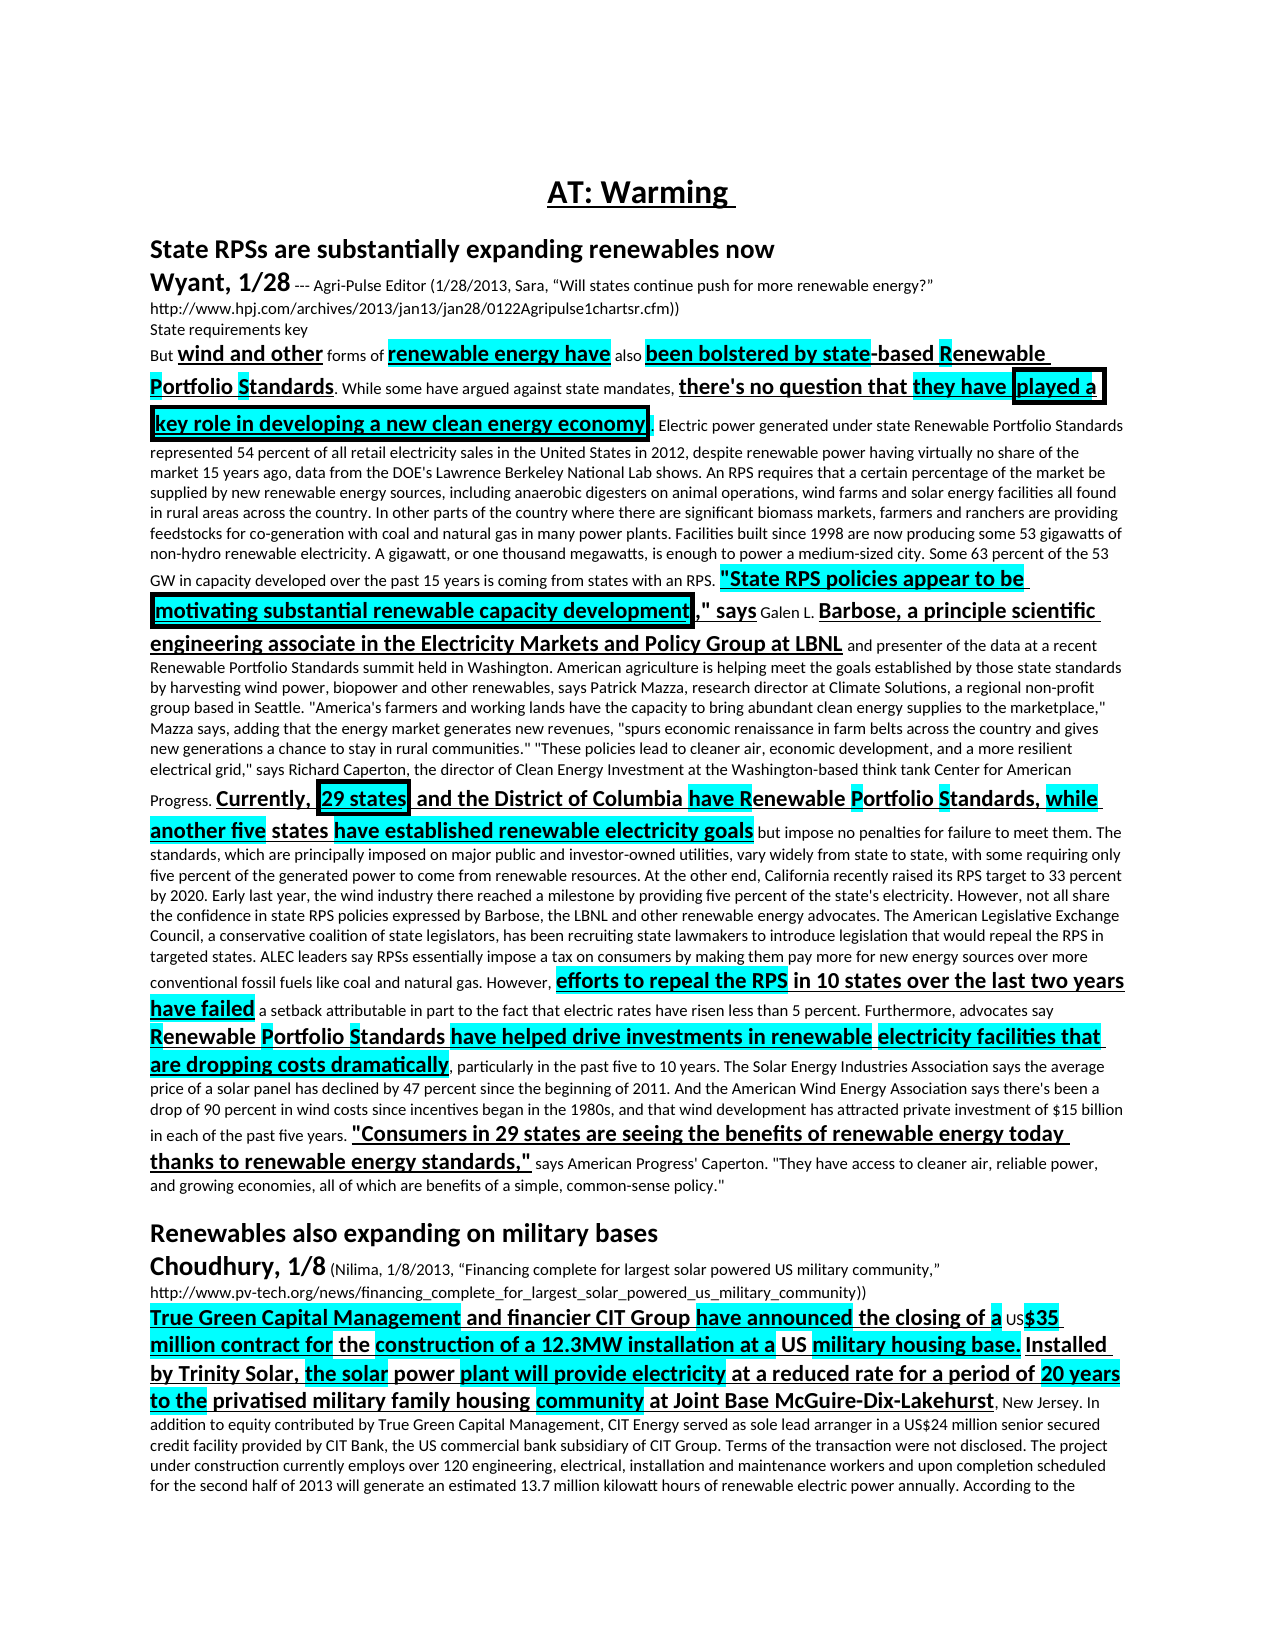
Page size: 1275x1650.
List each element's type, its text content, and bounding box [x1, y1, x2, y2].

text Wyant, 1/28 --- Agri-Pulse Editor (1/28/2013, Sara, “Will states continue push for more renewable energy?” http://www.hpj.com/archives/2013/jan13/jan28/0122Agripulse1chartsr.cfm)) [150, 265, 1125, 319]
text But wind and other forms of renewable energy have also been bolstered by state-based Renewable Portfolio Standards. While some have argued against state mandates, there's no question that they have played a key role in developing a new clean energy economy. Electric power generated under state Renewable Portfolio Standards represented 54 percent of all retail electricity sales in the United States in 2012, despite renewable power having virtually no share of the market 15 years ago, data from the DOE's Lawrence Berkeley National Lab shows. An RPS requires that a certain percentage of the market be supplied by new renewable energy sources, including anaerobic digesters on animal operations, wind farms and solar energy facilities all found in rural areas across the country. In other parts of the country where there are significant biomass markets, farmers and ranchers are providing feedstocks for co-generation with coal and natural gas in many power plants. Facilities built since 1998 are now producing some 53 gigawatts of non-hydro renewable electricity. A gigawatt, or one thousand megawatts, is enough to power a medium-sized city. Some 63 percent of the 53 GW in capacity developed over the past 15 years is coming from states with an RPS. "State RPS policies appear to be motivating substantial renewable capacity development," says Galen L. Barbose, a principle scientific engineering associate in the Electricity Markets and Policy Group at LBNL and presenter of the data at a recent Renewable Portfolio Standards summit held in Washington. American agriculture is helping meet the goals established by those state standards by harvesting wind power, biopower and other renewables, says Patrick Mazza, research director at Climate Solutions, a regional non-profit group based in Seattle. "America's farmers and working lands have the capacity to bring abundant clean energy supplies to the marketplace," Mazza says, adding that the energy market generates new revenues, "spurs economic renaissance in farm belts across the country and gives new generations a chance to stay in rural communities." "These policies lead to cleaner air, economic development, and a more resilient electrical grid," says Richard Caperton, the director of Clean Energy Investment at the Washington-based think tank Center for American Progress. Currently, 29 states and the District of Columbia have Renewable Portfolio Standards, while another five states have established renewable electricity goals but impose no penalties for failure to meet them. The standards, which are principally imposed on major public and investor-owned utilities, vary widely from state to state, with some requiring only five percent of the generated power to come from renewable resources. At the other end, California recently raised its RPS target to 33 percent by 2020. Early last year, the wind industry there reached a milestone by providing five percent of the state's electricity. However, not all share the confidence in state RPS policies expressed by Barbose, the LBNL and other renewable energy advocates. The American Legislative Exchange Council, a conservative coalition of state legislators, has been recruiting state lawmakers to introduce legislation that would repeal the RPS in targeted states. ALEC leaders say RPSs essentially impose a tax on consumers by making them pay more for new energy sources over more conventional fossil fuels like coal and natural gas. However, efforts to repeal the RPS in 10 states over the last two years have failed a setback attributable in part to the fact that electric rates have risen less than 5 percent. Furthermore, advocates say Renewable Portfolio Standards have helped drive investments in renewable electricity facilities that are dropping costs dramatically, particularly in the past five to 10 years. The Solar Energy Industries Association says the average price of a solar panel has declined by 47 percent since the beginning of 2011. And the American Wind Energy Association says there's been a drop of 90 percent in wind costs since incentives began in the 1980s, and that wind development has attracted private investment of $15 billion in each of the past five years. "Consumers in 29 states are seeing the benefits of renewable energy today thanks to renewable energy standards," says American Progress' Caperton. "They have access to cleaner air, reliable power, and growing economies, all of which are benefits of a simple, common-sense policy." [150, 339, 1125, 1195]
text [150, 1303, 1125, 1496]
text Choudhury, 1/8 (Nilima, 1/8/2013, “Financing complete for largest solar powered US military community,” http://www.pv-tech.org/news/financing_complete_for_largest_solar_powered_us_military_community)) [150, 1249, 1125, 1303]
subtitle State RPSs are substantially expanding renewables now [150, 232, 1125, 265]
subtitle AT: Warming [150, 171, 1125, 212]
subtitle Renewables also expanding on military bases [150, 1216, 1125, 1249]
text State requirements key [150, 319, 1125, 339]
